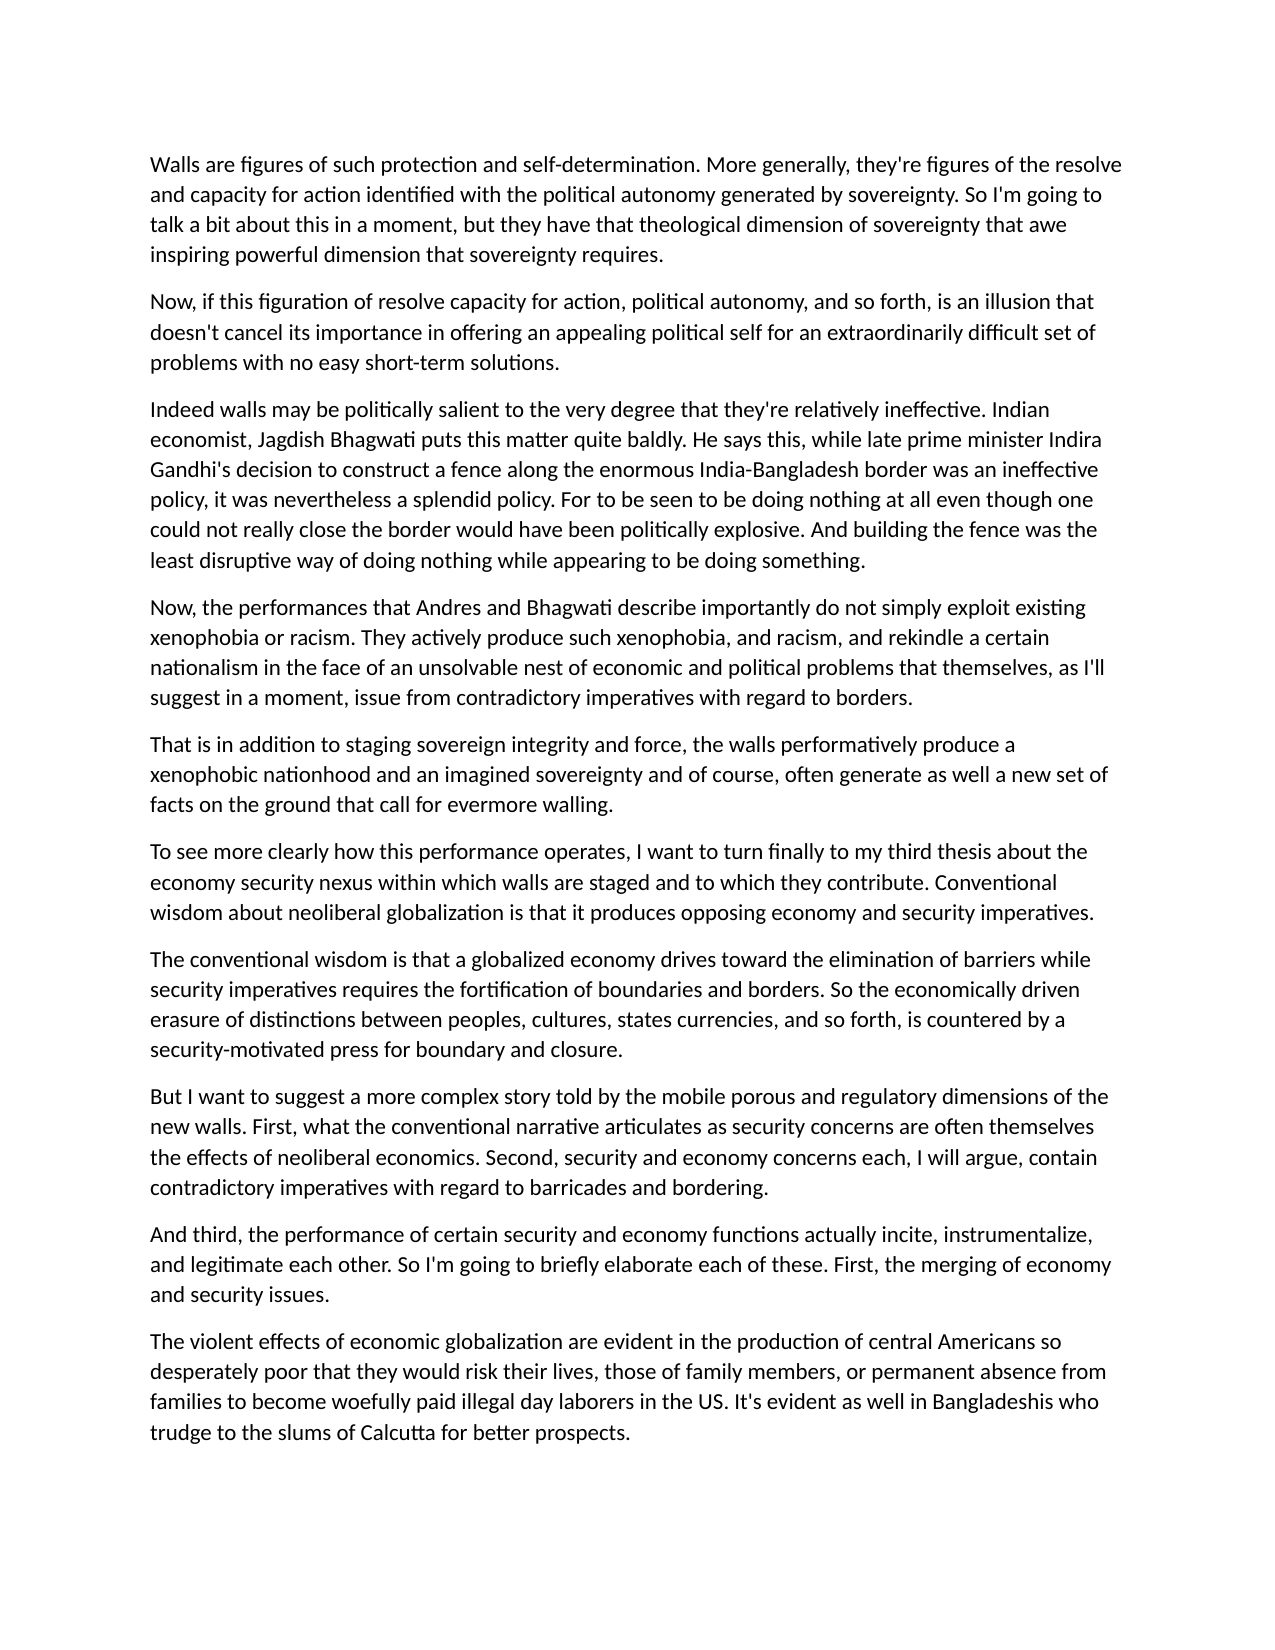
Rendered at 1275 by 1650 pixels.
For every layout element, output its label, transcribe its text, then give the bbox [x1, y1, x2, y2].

text Walls are figures of such protection and self-determination. More generally, they're figures of the resolve and capacity for action identified with the political autonomy generated by sovereignty. So I'm going to talk a bit about this in a moment, but they have that theological dimension of sovereignty that awe inspiring powerful dimension that sovereignty requires. [150, 150, 1125, 269]
text Indeed walls may be politically salient to the very degree that they're relatively ineffective. Indian economist, Jagdish Bhagwati puts this matter quite baldly. He says this, while late prime minister Indira Gandhi's decision to construct a fence along the enormous India-Bangladesh border was an ineffective policy, it was nevertheless a splendid policy. For to be seen to be doing nothing at all even though one could not really close the border would have been politically explosive. And building the fence was the least disruptive way of doing nothing while appearing to be doing something. [150, 395, 1125, 574]
text And third, the performance of certain security and economy functions actually incite, instrumentalize, and legitimate each other. So I'm going to briefly elaborate each of these. First, the merging of economy and security issues. [150, 1220, 1125, 1308]
text But I want to suggest a more complex story told by the mobile porous and regulatory dimensions of the new walls. First, what the conventional narrative articulates as security concerns are often themselves the effects of neoliberal economics. Second, security and economy concerns each, I will argue, contain contradictory imperatives with regard to barricades and bordering. [150, 1082, 1125, 1201]
text That is in addition to staging sovereign integrity and force, the walls performatively produce a xenophobic nationhood and an imagined sovereignty and of course, often generate as well a new set of facts on the ground that call for evermore walling. [150, 730, 1125, 819]
text The violent effects of economic globalization are evident in the production of central Americans so desperately poor that they would risk their lives, those of family members, or permanent absence from families to become woefully paid illegal day laborers in the US. It's evident as well in Bangladeshis who trudge to the slums of Calcutta for better prospects. [150, 1327, 1125, 1446]
text Now, if this figuration of resolve capacity for action, political autonomy, and so forth, is an illusion that doesn't cancel its importance in offering an appealing political self for an extraordinarily difficult set of problems with no easy short-term solutions. [150, 287, 1125, 376]
text The conventional wisdom is that a globalized economy drives toward the elimination of barriers while security imperatives requires the fortification of boundaries and borders. So the economically driven erasure of distinctions between peoples, cultures, states currencies, and so forth, is countered by a security-motivated press for boundary and closure. [150, 945, 1125, 1063]
text To see more clearly how this performance operates, I want to turn finally to my third thesis about the economy security nexus within which walls are staged and to which they contribute. Conventional wisdom about neoliberal globalization is that it produces opposing economy and security imperatives. [150, 837, 1125, 926]
text Now, the performances that Andres and Bhagwati describe importantly do not simply exploit existing xenophobia or racism. They actively produce such xenophobia, and racism, and rekindle a certain nationalism in the face of an unsolvable nest of economic and political problems that themselves, as I'll suggest in a moment, issue from contradictory imperatives with regard to borders. [150, 593, 1125, 711]
